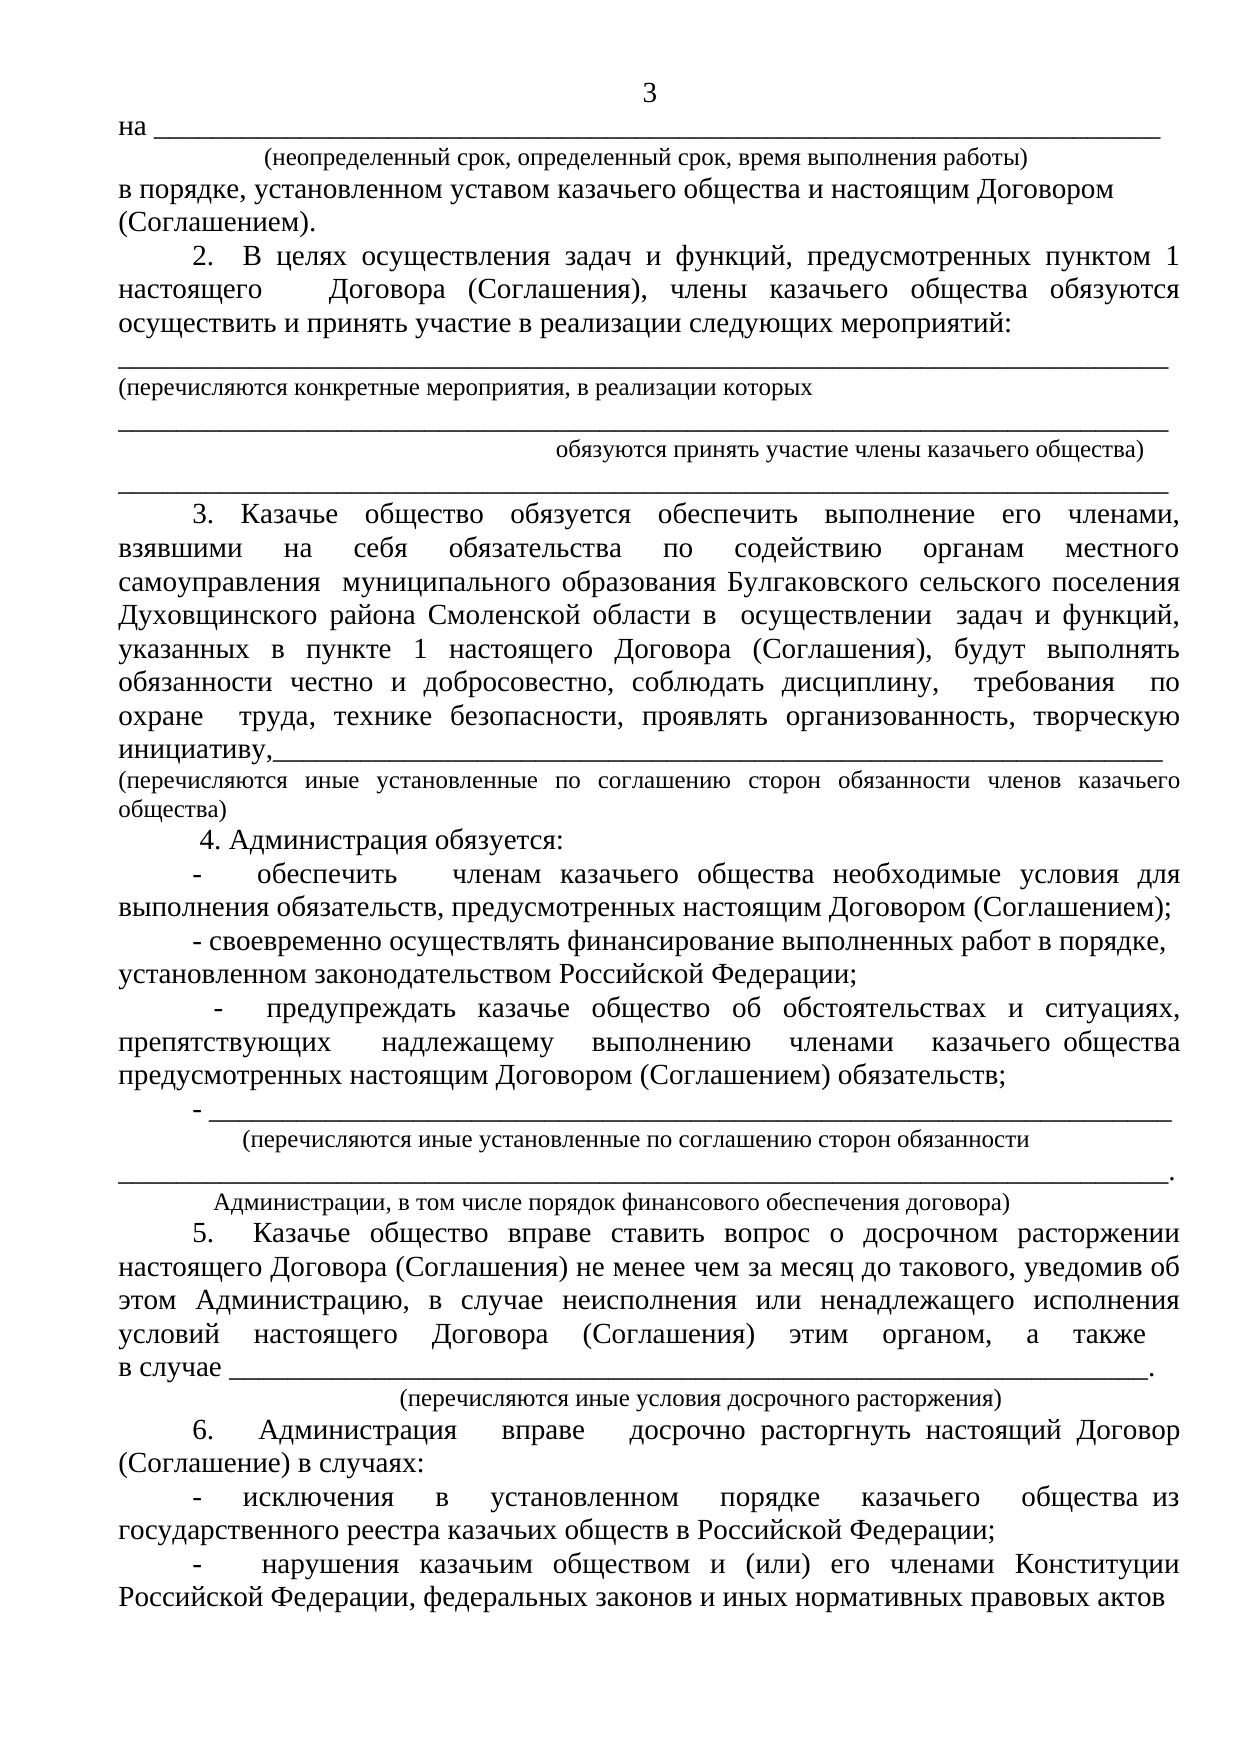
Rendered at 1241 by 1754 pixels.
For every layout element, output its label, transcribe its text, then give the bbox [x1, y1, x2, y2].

text - своевременно осуществлять финансирование выполненных работ в порядке, [118, 923, 1181, 957]
text (Соглашением). [118, 204, 1181, 238]
text ________________________________________________________________________ [118, 338, 1181, 372]
text 2. В целях осуществления задач и функций, предусмотренных пунктом 1 настоящего Договора (Соглашения), члены казачьего общества обязуются осуществить и принять участие в реализации следующих мероприятий: [118, 238, 1181, 338]
text 5. Казачье общество вправе ставить вопрос о досрочном расторжении настоящего Договора (Соглашения) не менее чем за месяц до такового, уведомив об этом Администрацию, в случае неисполнения или ненадлежащего исполнения условий настоящего Договора (Соглашения) этим органом, а также в случае _______________________________________________________________. [118, 1215, 1181, 1383]
text (перечисляются иные условия досрочного расторжения) [118, 1383, 1181, 1412]
text ________________________________________________________________________. [118, 1153, 1181, 1187]
text в порядке, установленном уставом казачьего общества и настоящим Договором [118, 171, 1181, 204]
text обязуются принять участие члены казачьего общества) [118, 434, 1181, 463]
text на _____________________________________________________________________ [118, 108, 1181, 142]
text Администрации, в том числе порядок финансового обеспечения договора) [118, 1187, 1181, 1215]
text - исключения в установленном порядке казачьего общества из государственного реестра казачьих обществ в Российской Федерации; [118, 1479, 1181, 1546]
text - __________________________________________________________________ [118, 1091, 1181, 1124]
text - обеспечить членам казачьего общества необходимые условия для выполнения обязательств, предусмотренных настоящим Договором (Соглашением); [118, 856, 1181, 923]
text (перечисляются иные установленные по соглашению сторон обязанности членов казачьего общества) [118, 765, 1181, 822]
text 4. Администрация обязуется: [118, 822, 1181, 856]
text ________________________________________________________________________ [118, 401, 1181, 434]
text - предупреждать казачье общество об обстоятельствах и ситуациях, препятствующих надлежащему выполнению членами казачьего общества предусмотренных настоящим Договором (Соглашением) обязательств; [118, 990, 1181, 1091]
text - нарушения казачьим обществом и (или) его членами Конституции Российской Федерации, федеральных законов и иных нормативных правовых актов [118, 1546, 1181, 1613]
text (перечисляются иные установленные по соглашению сторон обязанности [118, 1124, 1181, 1153]
text установленном законодательством Российской Федерации; [118, 957, 1181, 990]
text 3. Казачье общество обязуется обеспечить выполнение его членами, взявшими на себя обязательства по содействию органам местного самоуправления муниципального образования Булгаковского сельского поселения Духовщинского района Смоленской области в осуществлении задач и функций, указанных в пункте 1 настоящего Договора (Соглашения), будут выполнять обязанности честно и добросовестно, соблюдать дисциплину, требования по охране труда, технике безопасности, проявлять организованность, творческую инициативу,_____________________________________________________________ [118, 497, 1181, 765]
text (перечисляются конкретные мероприятия, в реализации которых [118, 372, 1181, 401]
text ________________________________________________________________________ [118, 463, 1181, 497]
text (неопределенный срок, определенный срок, время выполнения работы) [118, 142, 1181, 171]
text 6. Администрация вправе досрочно расторгнуть настоящий Договор (Соглашение) в случаях: [118, 1412, 1181, 1479]
